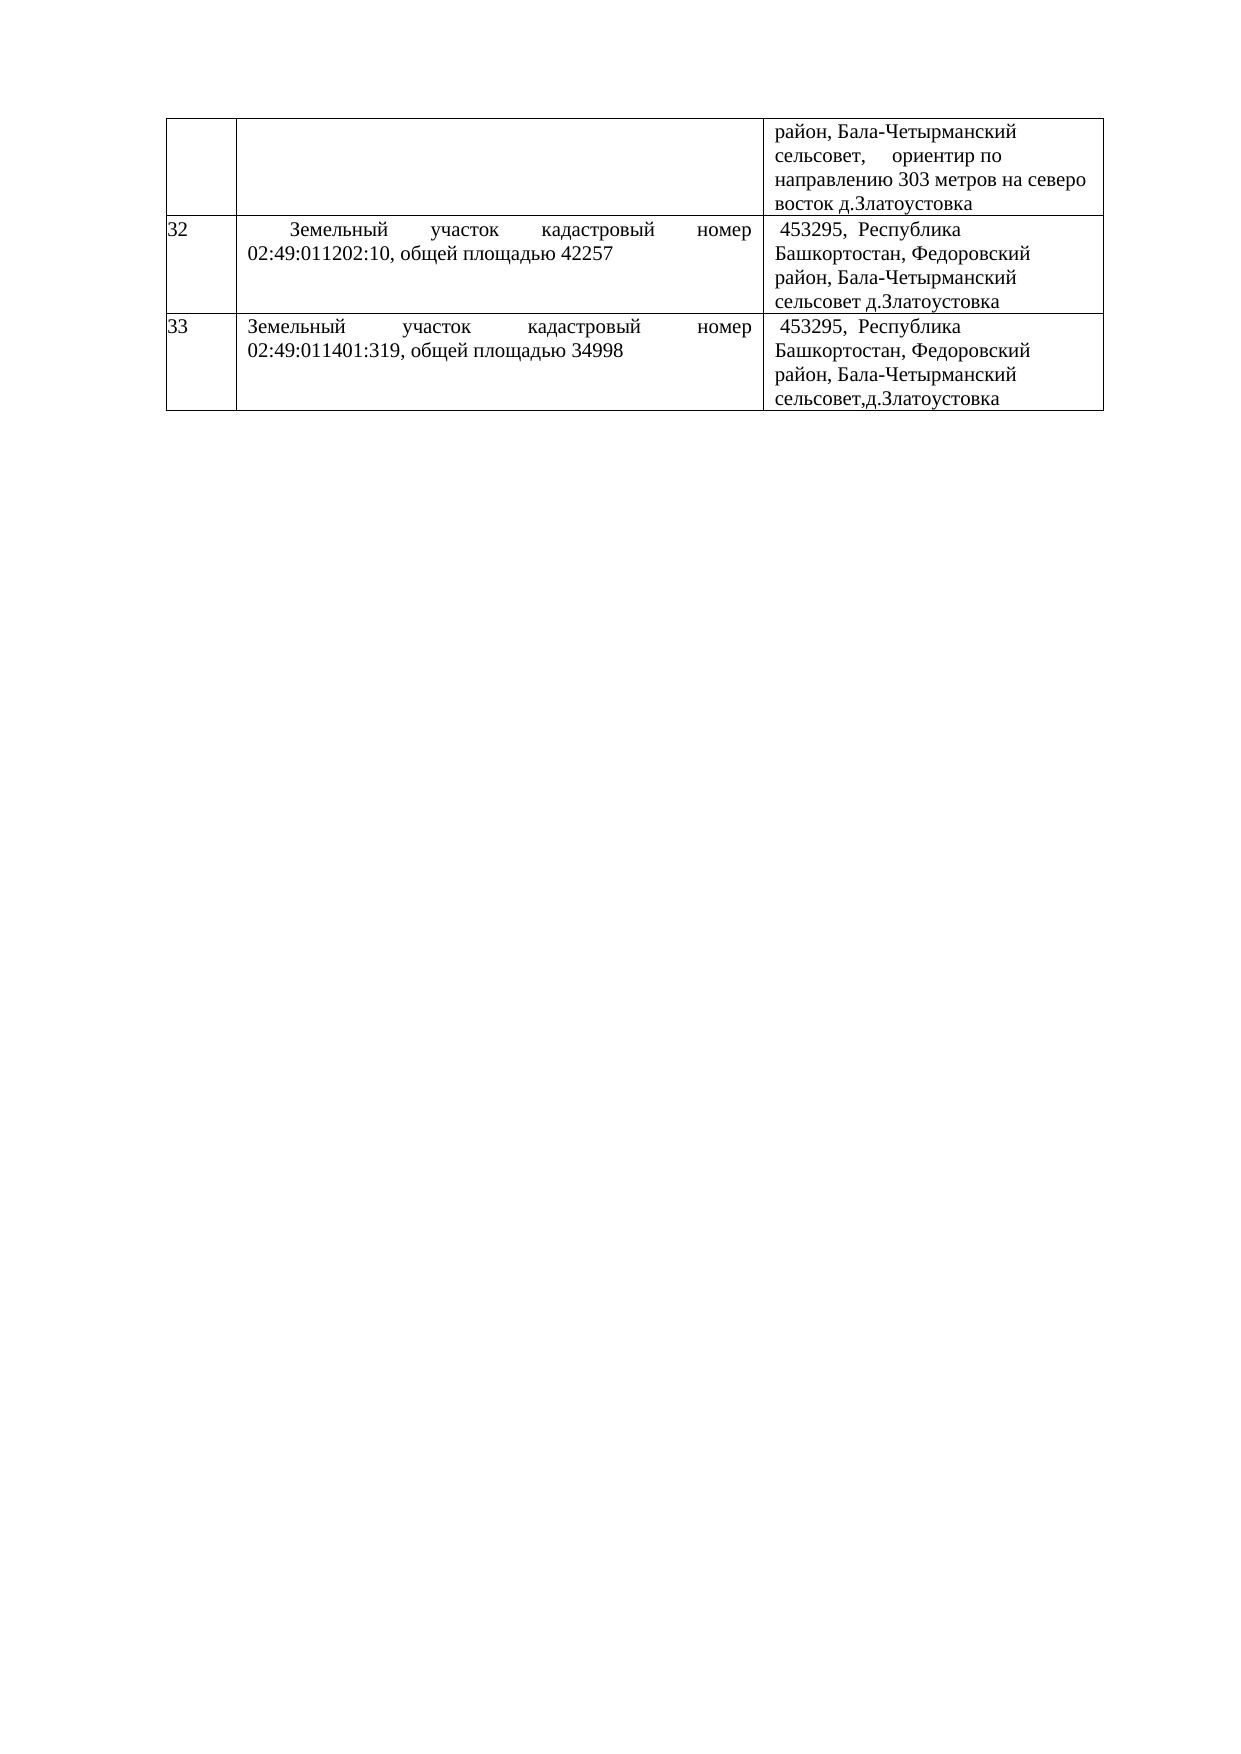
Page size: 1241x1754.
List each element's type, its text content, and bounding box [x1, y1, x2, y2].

table_cell 32 [167, 216, 236, 313]
table_cell 31 [167, 119, 236, 215]
table_cell 453295, Республика Башкортостан, Федоровский район, Бала-Четырманский сельсовет д.Златоустовка [764, 216, 1103, 313]
table_cell Земельный участок кадастровый номер 02:49:011202:10, общей площадью 42257 [237, 216, 763, 313]
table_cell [764, 119, 1103, 215]
table_cell Земельный участок кадастровый номер 02:49:011401:319, общей площадью 34998 [237, 314, 763, 410]
table_cell 453295, Республика Башкортостан, Федоровский район, Бала-Четырманский сельсовет,д.Златоустовка [764, 314, 1103, 410]
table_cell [237, 119, 763, 215]
table_cell 33 [167, 314, 236, 410]
